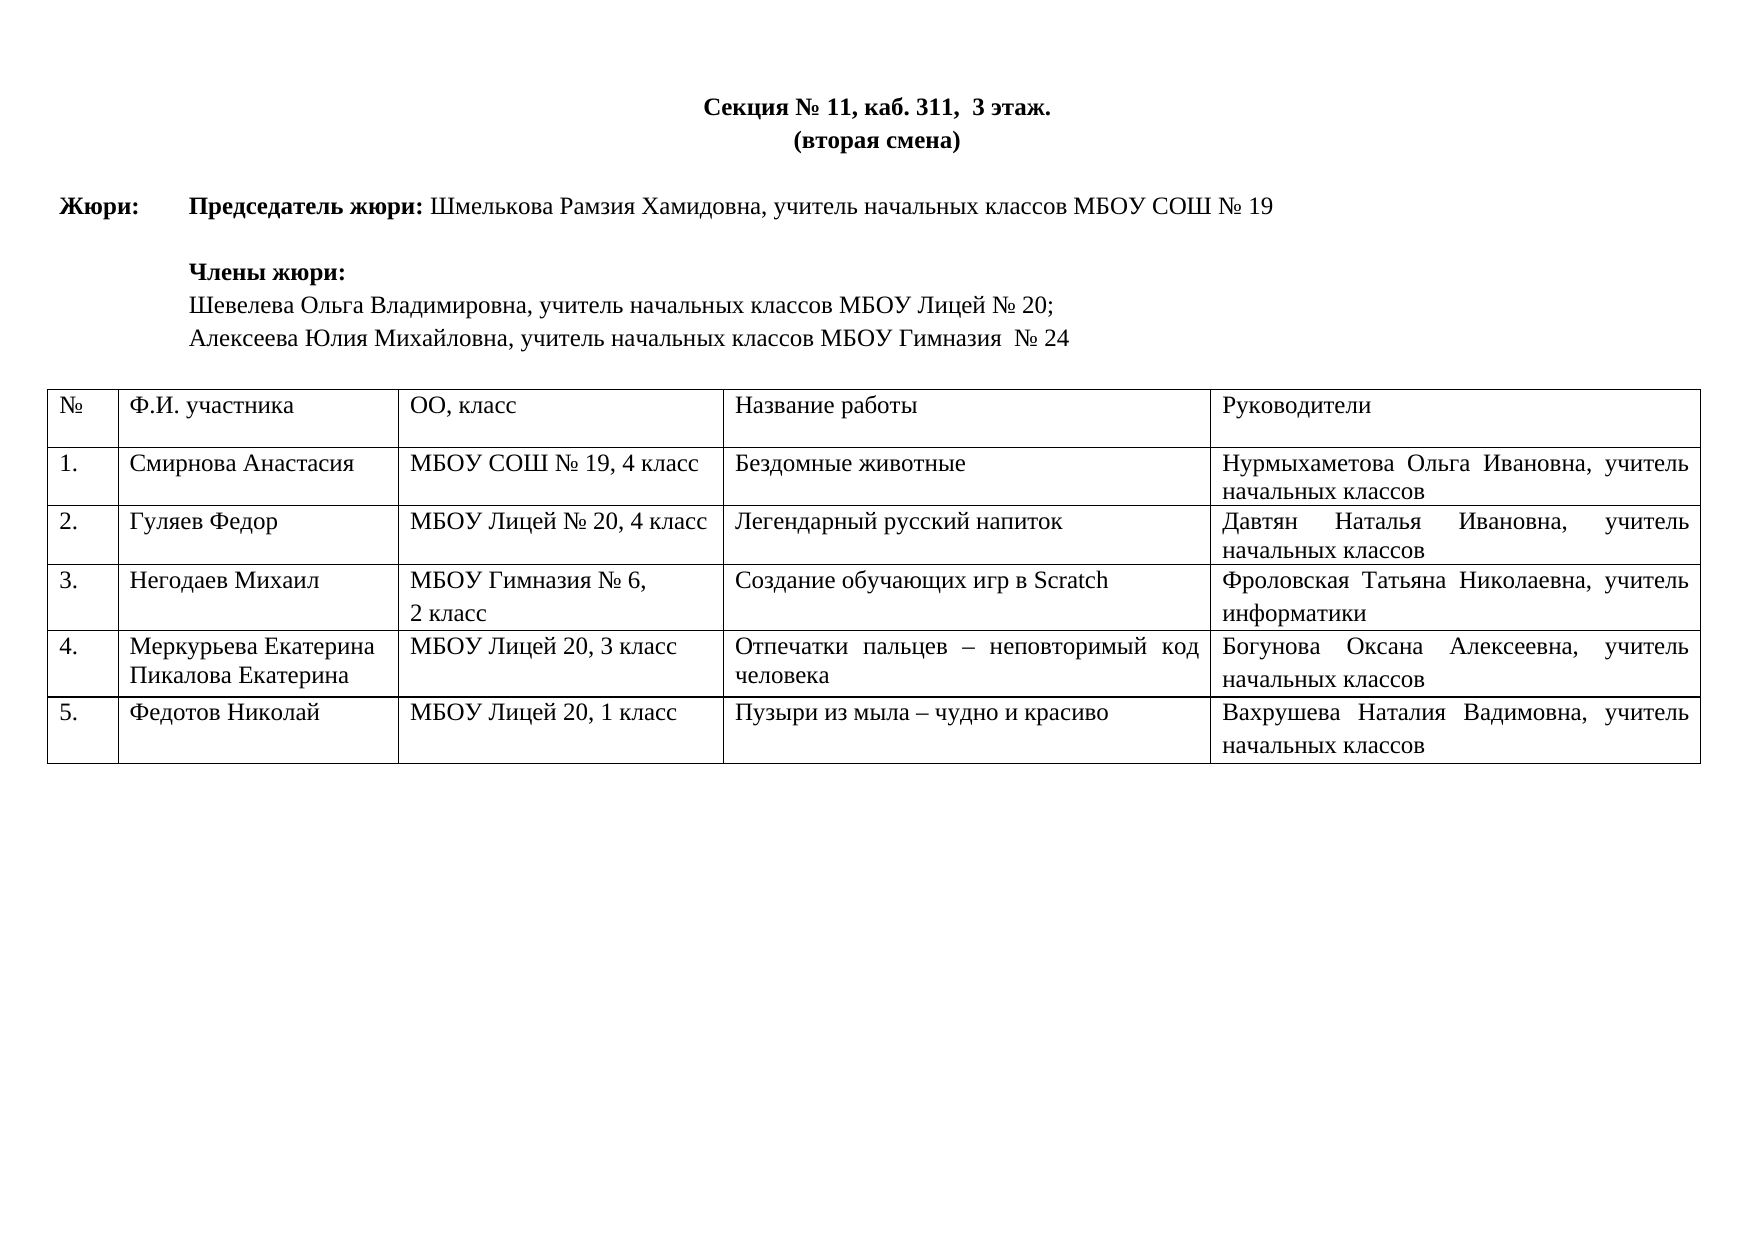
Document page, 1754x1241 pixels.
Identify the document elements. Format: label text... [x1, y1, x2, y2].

table_cell [48, 698, 118, 763]
table_cell Создание обучающих игр в Scratch [724, 565, 1210, 630]
table_cell Давтян Наталья Ивановна, учитель начальных классов [1211, 506, 1700, 564]
table_cell Отпечатки пальцев – неповторимый код человека [724, 631, 1210, 696]
table_cell [48, 506, 118, 564]
table_cell Руководители [1211, 390, 1700, 447]
table_cell Богунова Оксана Алексеевна, учитель начальных классов [1211, 631, 1700, 696]
table_cell МБОУ СОШ № 19, 4 класс [399, 448, 723, 505]
table_cell Вахрушева Наталия Вадимовна, учитель начальных классов [1211, 698, 1700, 763]
table_cell ОО, класс [399, 390, 723, 447]
table_cell № [48, 390, 118, 447]
table_cell Нурмыхаметова Ольга Ивановна, учитель начальных классов [1211, 448, 1700, 505]
table_cell Ф.И. участника [119, 390, 398, 447]
table_cell [48, 448, 118, 505]
table_cell МБОУ Лицей 20, 1 класс [399, 698, 723, 763]
table_cell Фроловская Татьяна Николаевна, учитель информатики [1211, 565, 1700, 630]
table_cell Смирнова Анастасия [119, 448, 398, 505]
table_cell Название работы [724, 390, 1210, 447]
table_cell Легендарный русский напиток [724, 506, 1210, 564]
table_cell Пузыри из мыла – чудно и красиво [724, 698, 1210, 763]
table_header Председатель жюри: Шмелькова Рамзия Хамидовна, учитель начальных классов МБОУ СОШ № 19 Члены жюри: Шевелева Ольга Владимировна, учитель начальных классов МБОУ Лицей № 20; Алексеева Юлия Михайловна, учитель начальных классов МБОУ Гимназия № 24 [177, 191, 1698, 389]
table_cell МБОУ Гимназия № 6, 2 класс [399, 565, 723, 630]
table_header Жюри: [48, 191, 177, 389]
table_cell [48, 631, 118, 696]
table_cell МБОУ Лицей 20, 3 класс [399, 631, 723, 696]
table_cell Бездомные животные [724, 448, 1210, 505]
table_cell Меркурьева Екатерина Пикалова Екатерина [119, 631, 398, 696]
table_cell [48, 565, 118, 630]
table_cell Негодаев Михаил [119, 565, 398, 630]
table_cell Федотов Николай [119, 698, 398, 763]
text Секция № 11, каб. 311, 3 этаж. [59, 92, 1695, 121]
table_cell Гуляев Федор [119, 506, 398, 564]
text (вторая смена) [59, 125, 1695, 154]
table_cell МБОУ Лицей № 20, 4 класс [399, 506, 723, 564]
